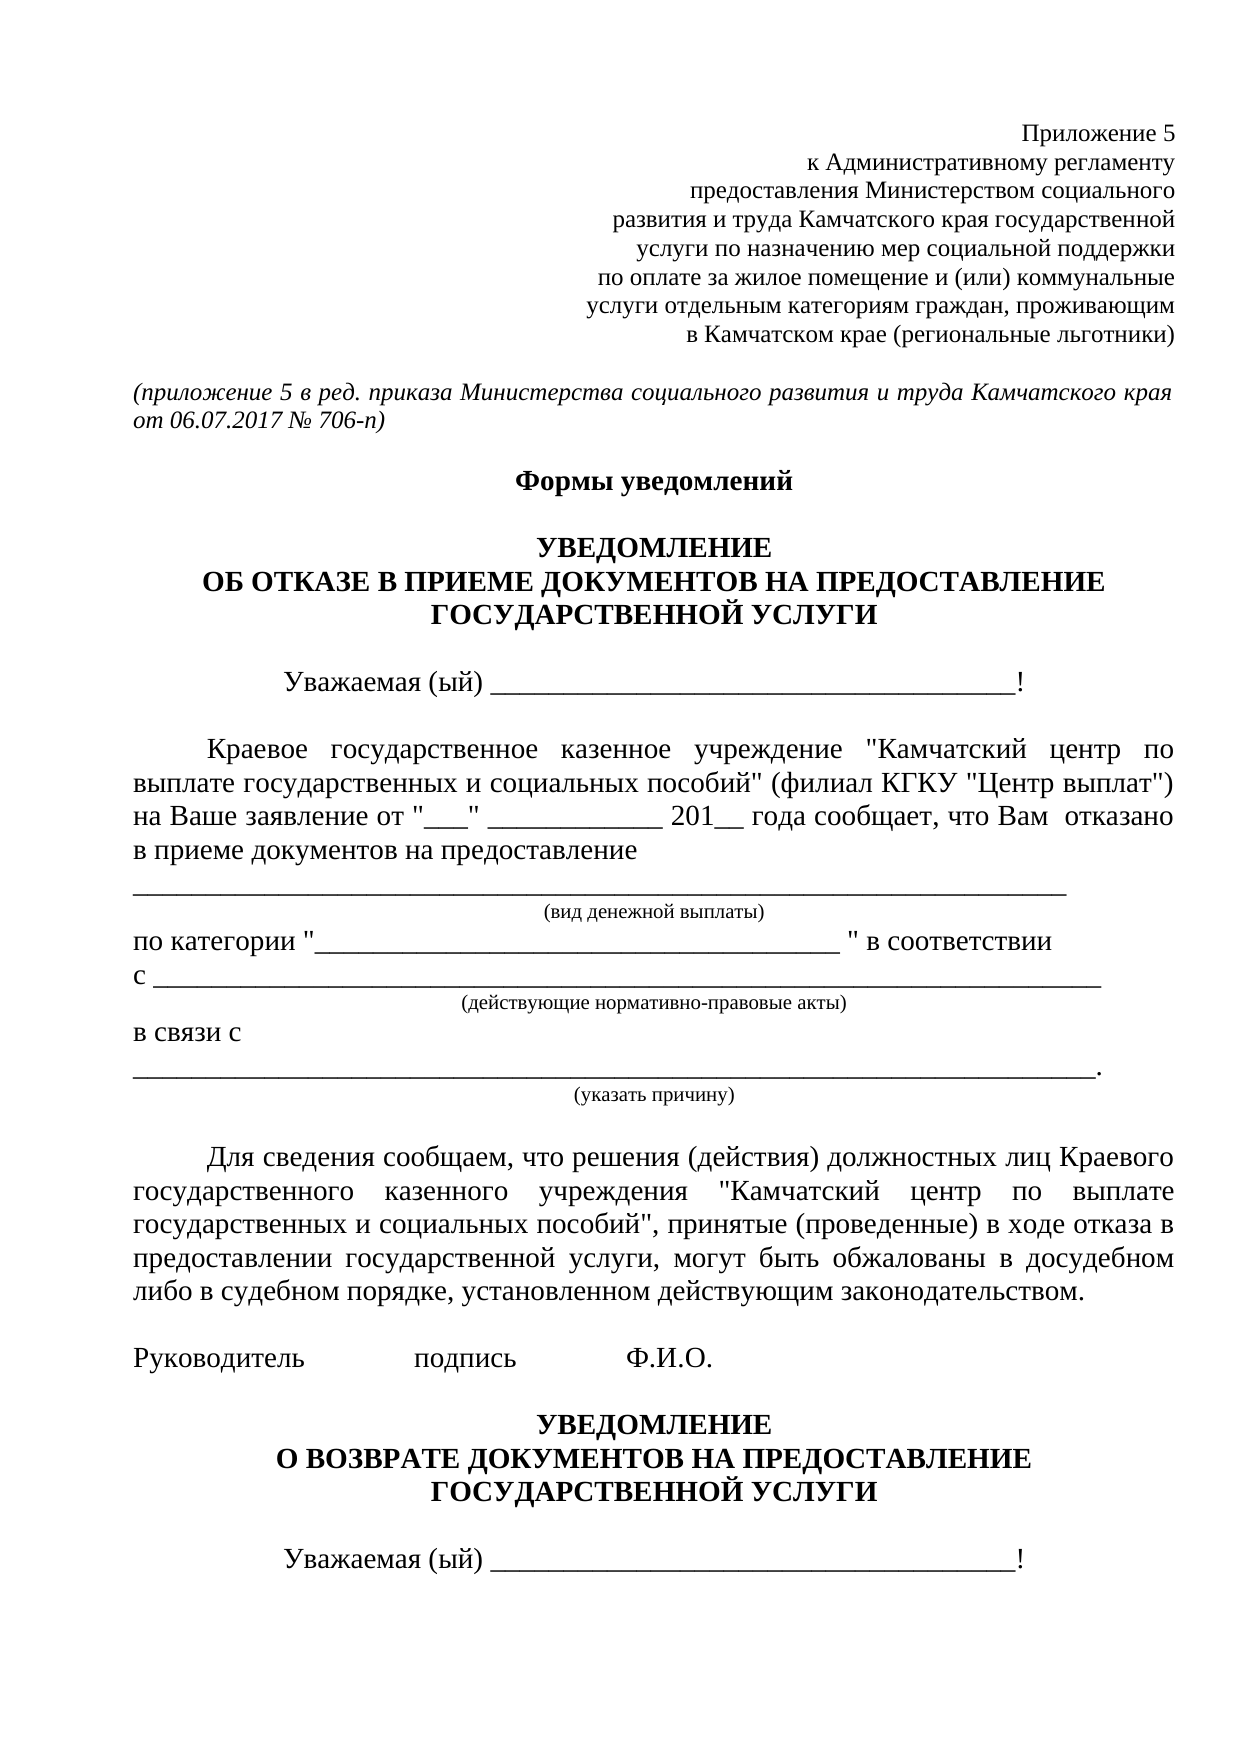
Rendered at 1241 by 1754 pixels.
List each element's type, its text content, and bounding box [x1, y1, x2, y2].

text предоставления Министерством социального [133, 176, 1175, 204]
text Приложение 5 [133, 118, 1175, 147]
text ОБ ОТКАЗЕ В ПРИЕМЕ ДОКУМЕНТОВ НА ПРЕДОСТАВЛЕНИЕ ГОСУДАРСТВЕННОЙ УСЛУГИ [133, 564, 1175, 631]
text (указать причину) [133, 1081, 1175, 1106]
text (приложение 5 в ред. приказа Министерства социального развития и труда Камчатского края от 06.07.2017 № 706-п) [133, 377, 1175, 434]
text ________________________________________________________________ [133, 866, 1175, 899]
text по оплате за жилое помещение и (или) коммунальные [133, 262, 1175, 291]
text услуги по назначению мер социальной поддержки [133, 233, 1175, 262]
text в связи с __________________________________________________________________. [133, 1014, 1175, 1081]
text развития и труда Камчатского края государственной [133, 204, 1175, 233]
text Руководитель подпись Ф.И.О. [133, 1340, 1175, 1374]
text услуги отдельным категориям граждан, проживающим [133, 291, 1175, 319]
text УВЕДОМЛЕНИЕ [133, 1407, 1175, 1441]
text Краевое государственное казенное учреждение "Камчатский центр по выплате государственных и социальных пособий" (филиал КГКУ "Центр выплат") на Ваше заявление от "___" ____________ 201__ года сообщает, что Вам отказано в приеме документов на предоставление [133, 731, 1175, 866]
text в Камчатском крае (региональные льготники) [133, 319, 1175, 348]
text О ВОЗВРАТЕ ДОКУМЕНТОВ НА ПРЕДОСТАВЛЕНИЕ ГОСУДАРСТВЕННОЙ УСЛУГИ [133, 1441, 1175, 1508]
text (действующие нормативно-правовые акты) [133, 990, 1175, 1014]
text (вид денежной выплаты) [133, 899, 1175, 923]
text Формы уведомлений [133, 463, 1175, 497]
text Уважаемая (ый) ____________________________________! [133, 664, 1175, 698]
text Уважаемая (ый) ____________________________________! [133, 1542, 1175, 1575]
text к Административному регламенту [133, 147, 1175, 176]
text УВЕДОМЛЕНИЕ [133, 530, 1175, 564]
text с _________________________________________________________________ [133, 957, 1175, 990]
text по категории "____________________________________ " в соответствии [133, 923, 1175, 957]
